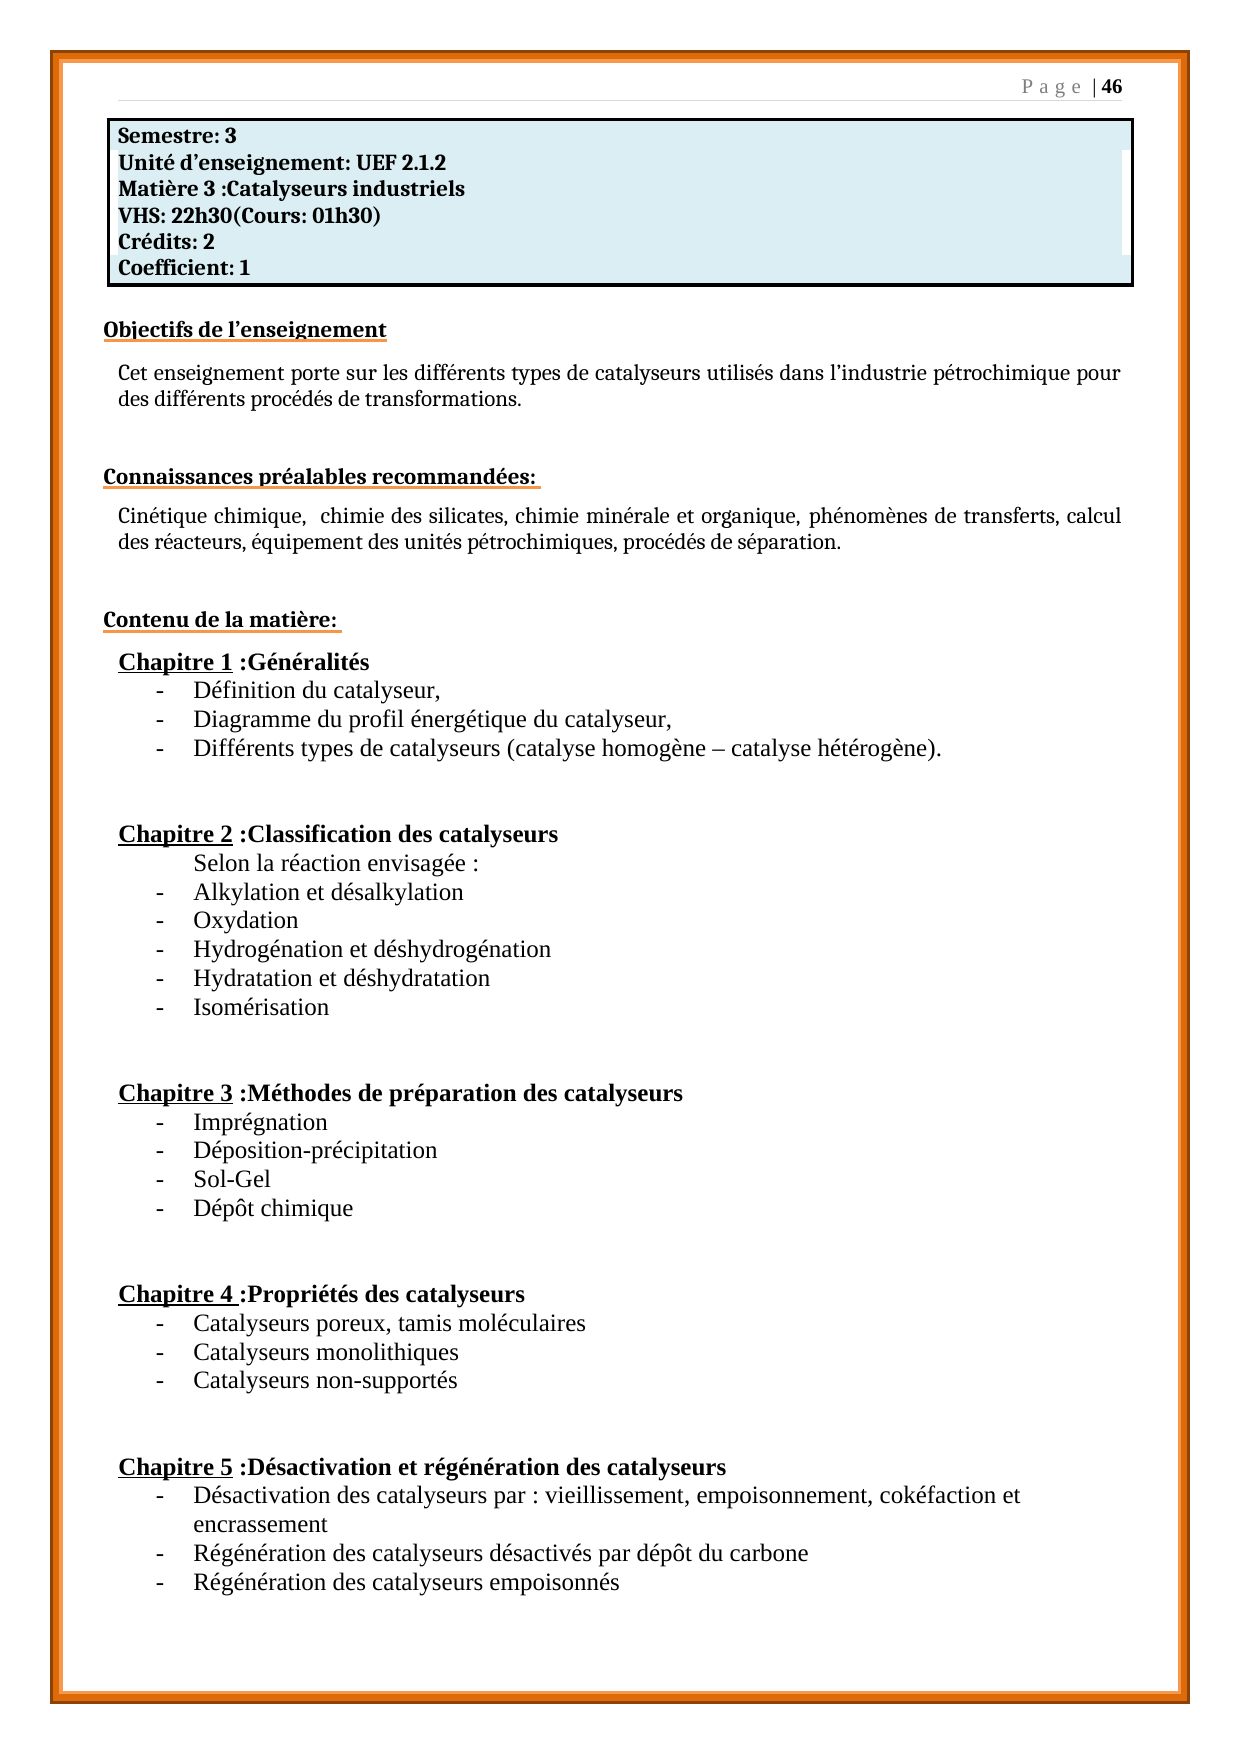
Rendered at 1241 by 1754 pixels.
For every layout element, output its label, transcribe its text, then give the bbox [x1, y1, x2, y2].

list Régénération des catalyseurs empoisonnés [156, 1567, 1122, 1595]
text Chapitre 3 :Méthodes de préparation des catalyseurs [118, 1078, 1122, 1107]
list Sol-Gel [156, 1164, 1122, 1193]
list Hydrogénation et déshydrogénation [156, 934, 1122, 963]
list Catalyseurs poreux, tamis moléculaires [156, 1308, 1122, 1337]
text Chapitre 1 :Généralités [118, 647, 1122, 675]
text Coefficient: 1 [110, 250, 1131, 283]
text Connaissances préalables recommandées: [103, 464, 1122, 490]
list Catalyseurs monolithiques [156, 1337, 1122, 1365]
text Chapitre 4 :Propriétés des catalyseurs [118, 1279, 1122, 1308]
text Crédits: 2 [118, 229, 1122, 250]
list Catalyseurs non-supportés [156, 1365, 1122, 1394]
list Dépôt chimique [156, 1193, 1122, 1222]
text Cinétique chimique, chimie des silicates, chimie minérale et organique, phénomènes de transferts, calcul des réacteurs, équipement des unités pétrochimiques, procédés de séparation. [118, 502, 1122, 555]
text Unité d’enseignement: UEF 2.1.2 [118, 150, 1122, 176]
list Régénération des catalyseurs désactivés par dépôt du carbone [156, 1538, 1122, 1567]
text Matière 3 :Catalyseurs industriels [118, 176, 1122, 202]
list Désactivation des catalyseurs par : vieillissement, empoisonnement, cokéfaction et encrassement [156, 1480, 1122, 1538]
list Définition du catalyseur, [156, 675, 1122, 704]
list Déposition-précipitation [156, 1135, 1122, 1164]
list Alkylation et désalkylation [156, 877, 1122, 905]
list Différents types de catalyseurs (catalyse homogène – catalyse hétérogène). [156, 733, 1122, 762]
list Oxydation [156, 905, 1122, 934]
text Contenu de la matière: [103, 607, 1122, 633]
list Isomérisation [156, 992, 1122, 1020]
text Cet enseignement porte sur les différents types de catalyseurs utilisés dans l’industrie pétrochimique pour des différents procédés de transformations. [118, 359, 1122, 412]
text Chapitre 2 :Classification des catalyseurs [118, 819, 1122, 848]
text Selon la réaction envisagée : [118, 848, 1122, 877]
list Hydratation et déshydratation [156, 963, 1122, 992]
list Chapitre 5 :Désactivation et régénération des catalyseurs [118, 1452, 1122, 1480]
list Imprégnation [156, 1107, 1122, 1135]
list Diagramme du profil énergétique du catalyseur, [156, 704, 1122, 733]
text Semestre: 3 [110, 121, 1131, 150]
text VHS: 22h30(Cours: 01h30) [118, 202, 1122, 229]
text Objectifs de l’enseignement [103, 317, 1122, 343]
